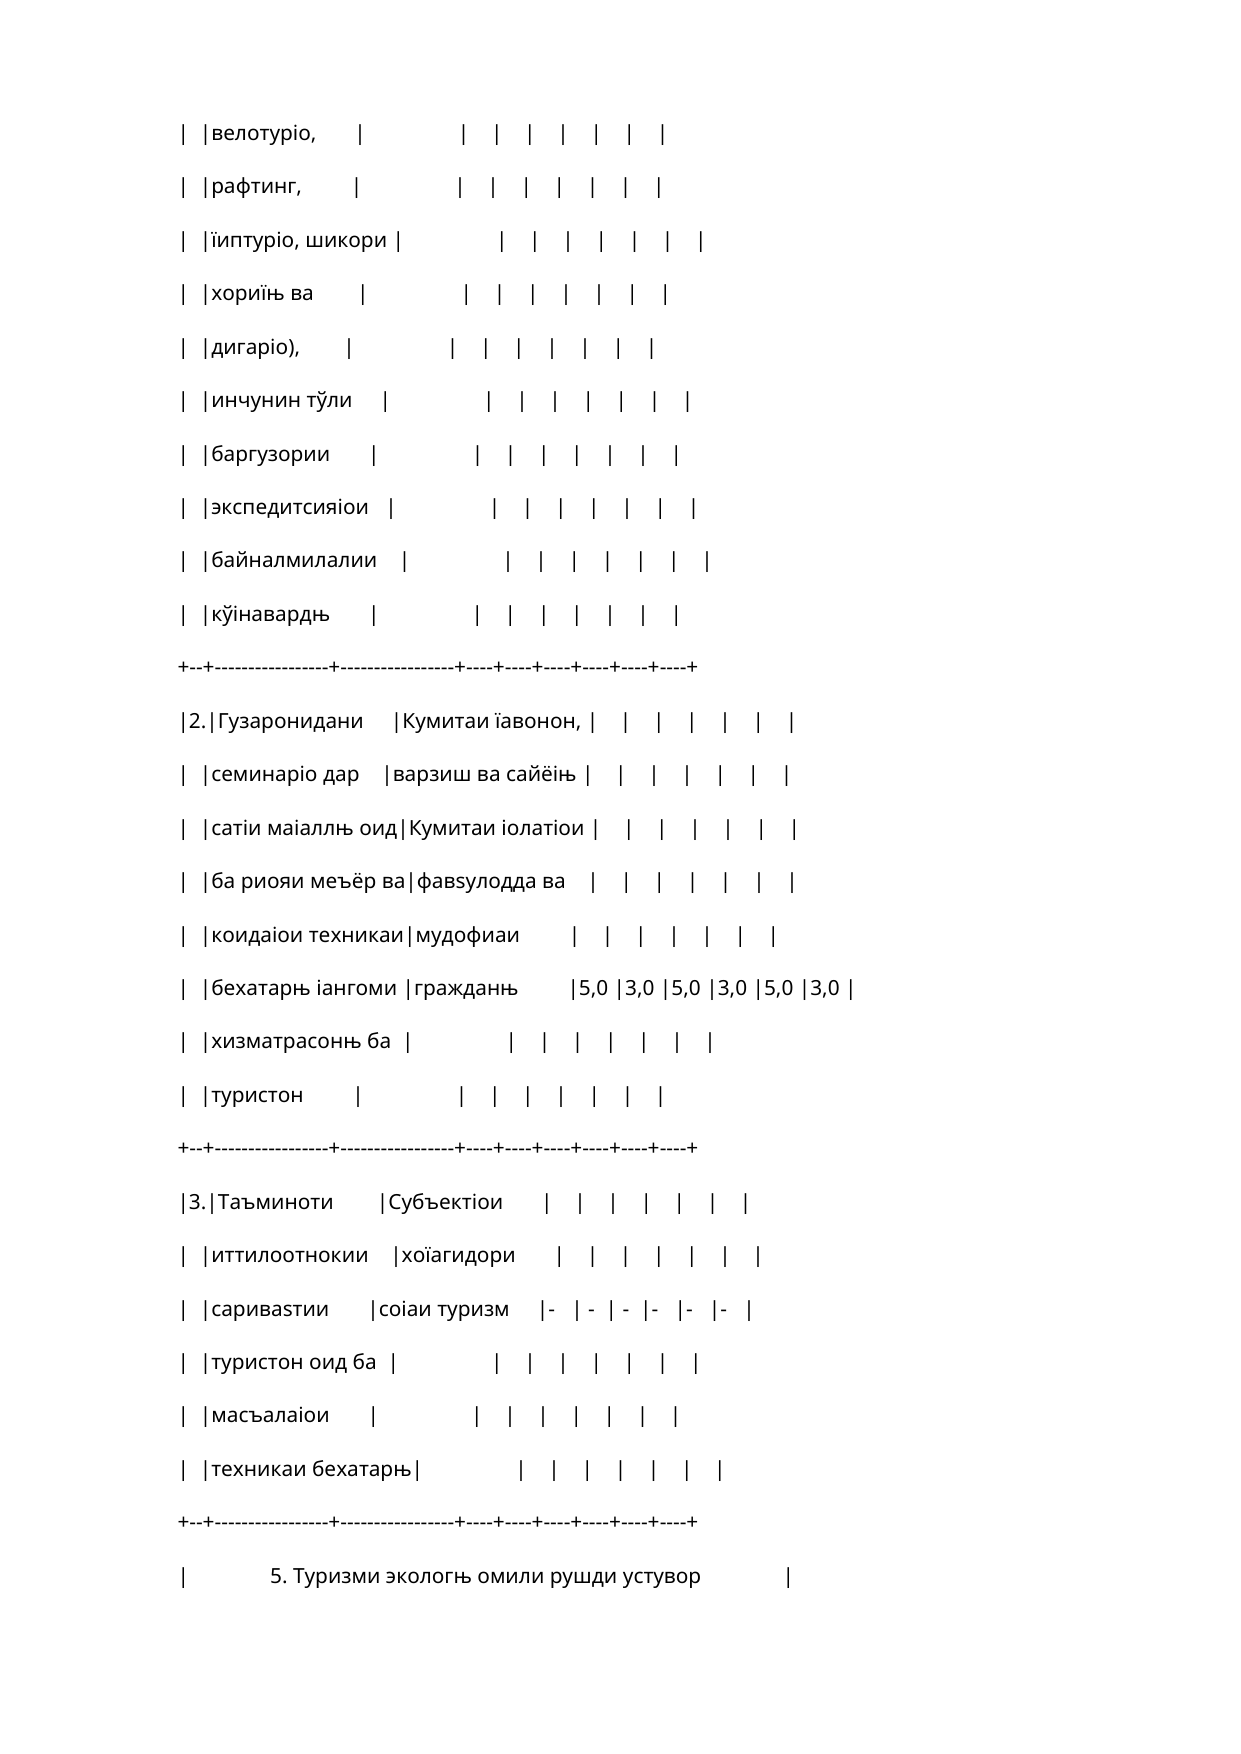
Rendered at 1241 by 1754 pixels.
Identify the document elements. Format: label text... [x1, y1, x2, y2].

text | |байналмилалии | | | | | | | | [177, 546, 1152, 574]
text | |туристон | | | | | | | | [177, 1080, 1152, 1108]
text | |иттилоотнокии |хоїагидори | | | | | | | [177, 1240, 1152, 1269]
text | 5. Туризми экологњ омили рушди устувор | [177, 1561, 1152, 1589]
text | |семинаріо дар |варзиш ва сайёіњ | | | | | | | [177, 759, 1152, 788]
text | |экспедитсияіои | | | | | | | | [177, 492, 1152, 521]
text +--+-----------------+-----------------+----+----+----+----+----+----+ [177, 652, 1152, 681]
text | |сариваѕтии |соіаи туризм |- | - | - |- |- |- | [177, 1294, 1152, 1322]
text | |рафтинг, | | | | | | | | [177, 172, 1152, 200]
text | |велотуріо, | | | | | | | | [177, 118, 1152, 147]
text | |дигаріо), | | | | | | | | [177, 332, 1152, 360]
text |3.|Таъминоти |Субъектіои | | | | | | | [177, 1187, 1152, 1215]
text | |масъалаіои | | | | | | | | [177, 1401, 1152, 1429]
text | |туристон оид ба | | | | | | | | [177, 1347, 1152, 1376]
text | |хизматрасонњ ба | | | | | | | | [177, 1027, 1152, 1055]
text | |коидаіои техникаи|мудофиаи | | | | | | | [177, 920, 1152, 948]
text | |кўінавардњ | | | | | | | | [177, 599, 1152, 627]
text | |ба риояи меъёр ва|фавѕулодда ва | | | | | | | [177, 866, 1152, 895]
text +--+-----------------+-----------------+----+----+----+----+----+----+ [177, 1133, 1152, 1162]
text | |техникаи бехатарњ| | | | | | | | [177, 1454, 1152, 1482]
text | |баргузории | | | | | | | | [177, 439, 1152, 467]
text |2.|Гузаронидани |Кумитаи їавонон, | | | | | | | [177, 706, 1152, 734]
text | |бехатарњ іангоми |гражданњ |5,0 |3,0 |5,0 |3,0 |5,0 |3,0 | [177, 973, 1152, 1002]
text | |хориїњ ва | | | | | | | | [177, 278, 1152, 307]
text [177, 1507, 1152, 1536]
text | |сатіи маіаллњ оид|Кумитаи іолатіои | | | | | | | [177, 813, 1152, 841]
text | |їиптуріо, шикори | | | | | | | | [177, 225, 1152, 253]
text | |инчунин тўли | | | | | | | | [177, 385, 1152, 414]
